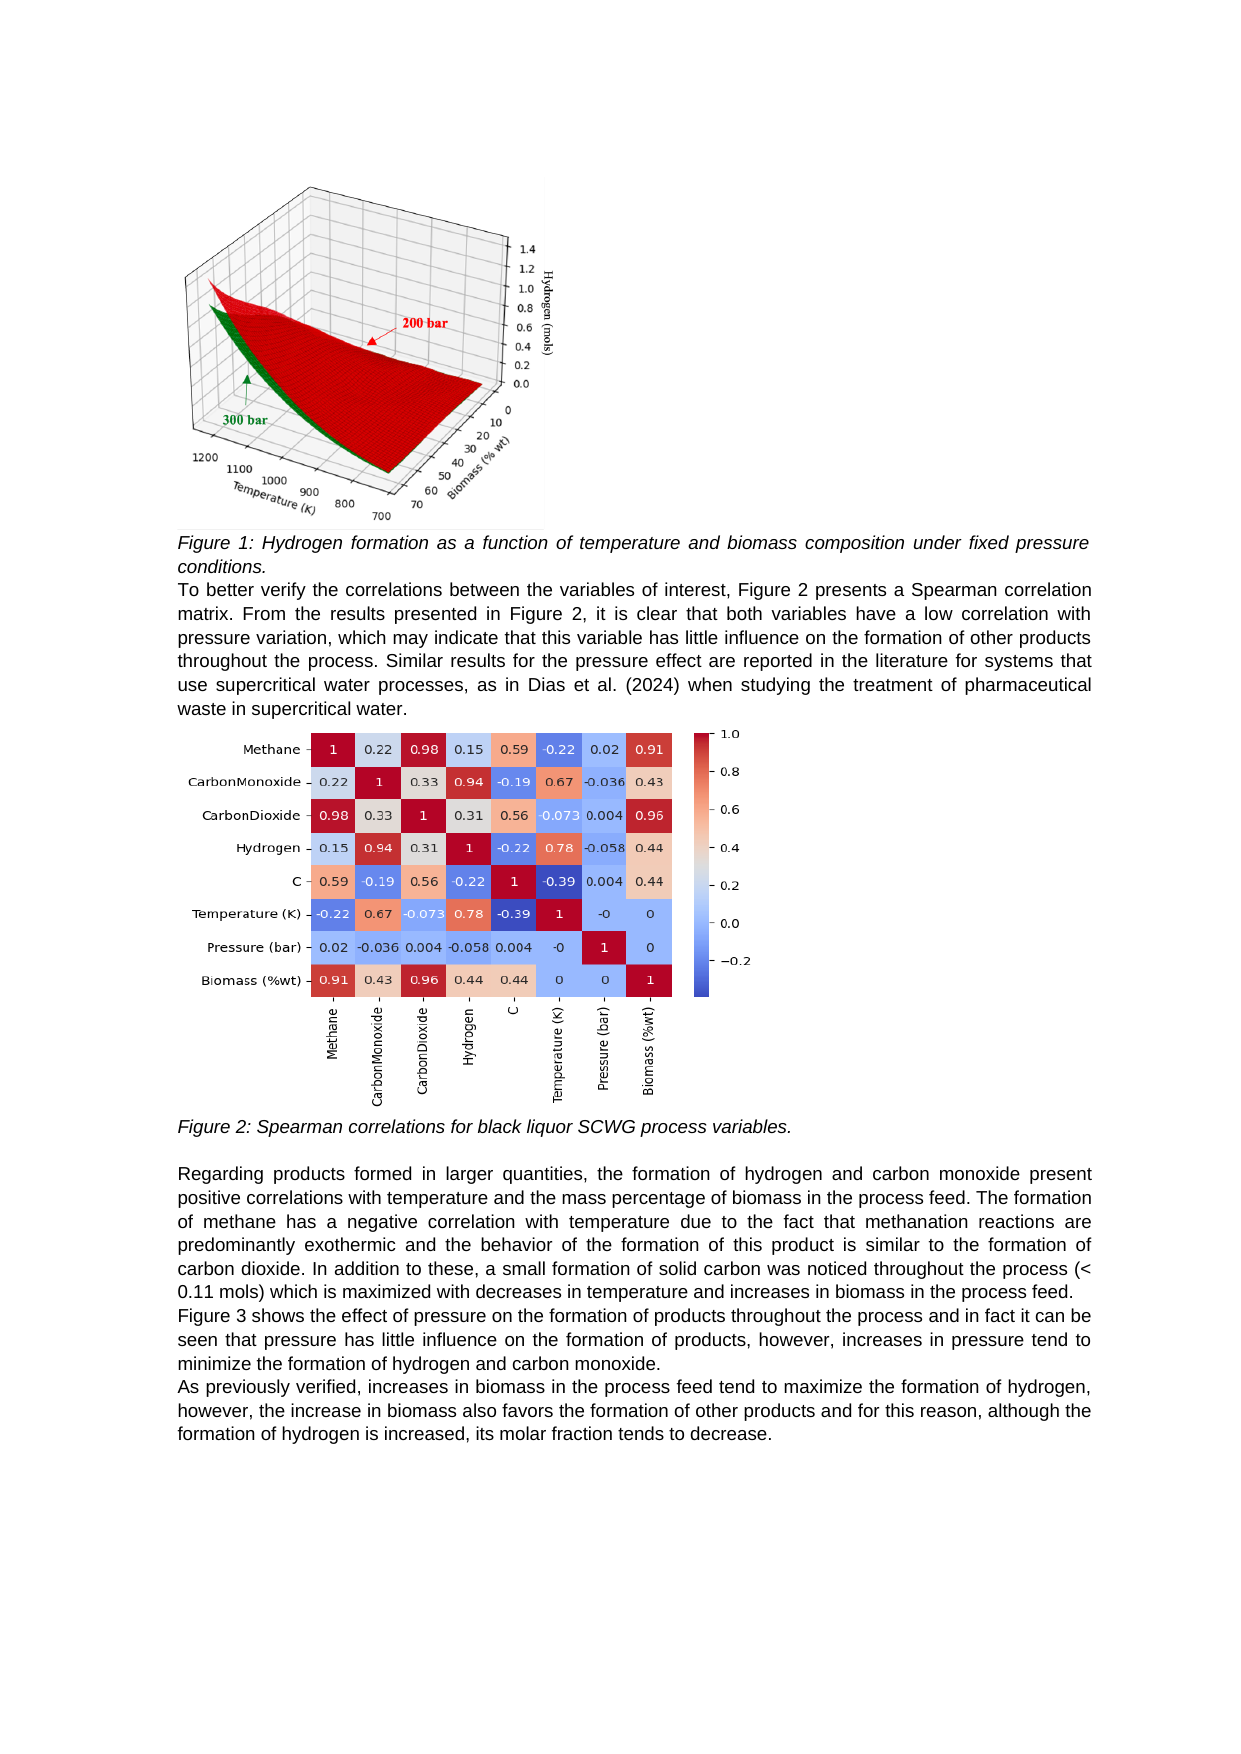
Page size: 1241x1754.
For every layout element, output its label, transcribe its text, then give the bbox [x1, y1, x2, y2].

text Regarding products formed in larger quantities, the formation of hydrogen and carbon monoxide present positive correlations with temperature and the mass percentage of biomass in the process feed. The formation of methane has a negative correlation with temperature due to the fact that methanation reactions are predominantly exothermic and the behavior of the formation of this product is similar to the formation of carbon dioxide. In addition to these, a small formation of solid carbon was noticed throughout the process (< 0.11 mols) which is maximized with decreases in temperature and increases in biomass in the process feed. [177, 1163, 1092, 1303]
picture [177, 177, 562, 530]
picture [177, 721, 760, 1114]
text To better verify the correlations between the variables of interest, Figure 2 presents a Spearman correlation matrix. From the results presented in Figure 2, it is clear that both variables have a low correlation with pressure variation, which may indicate that this variable has little influence on the formation of other products throughout the process. Similar results for the pressure effect are reported in the literature for systems that use supercritical water processes, as in Dias et al. (2024) when studying the treatment of pharmaceutical waste in supercritical water. [177, 579, 1092, 719]
text Figure 1: Hydrogen formation as a function of temperature and biomass composition under fixed pressure conditions. [177, 532, 1092, 577]
text Figure 3 shows the effect of pressure on the formation of products throughout the process and in fact it can be seen that pressure has little influence on the formation of products, however, increases in pressure tend to minimize the formation of hydrogen and carbon monoxide. [177, 1305, 1092, 1374]
text Figure 2: Spearman correlations for black liquor SCWG process variables. [177, 1116, 1092, 1137]
text As previously verified, increases in biomass in the process feed tend to maximize the formation of hydrogen, however, the increase in biomass also favors the formation of other products and for this reason, although the formation of hydrogen is increased, its molar fraction tends to decrease. [177, 1376, 1092, 1445]
